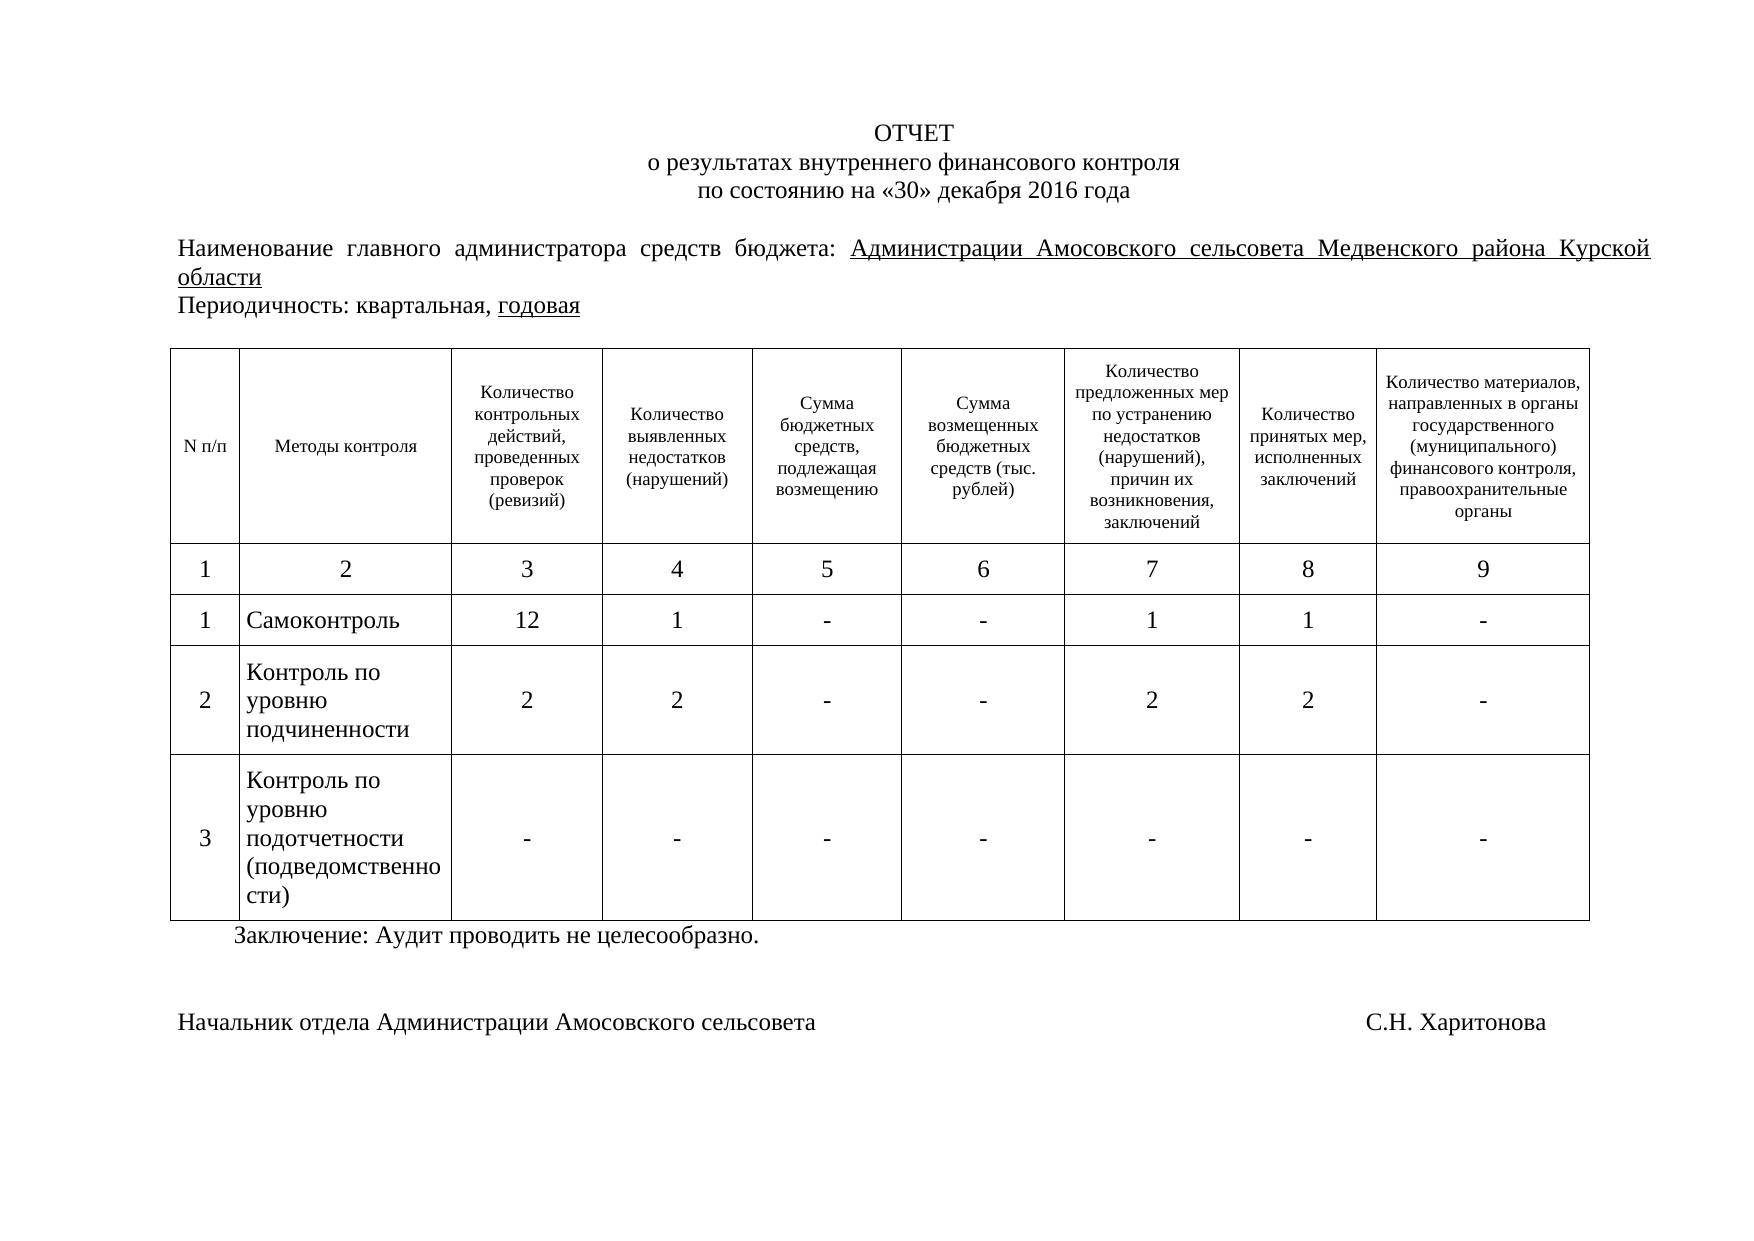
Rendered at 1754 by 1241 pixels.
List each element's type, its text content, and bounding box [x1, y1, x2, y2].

table_cell 12 [452, 595, 602, 645]
table_cell 6 [902, 544, 1064, 594]
table_header Сумма бюджетных средств, подлежащая возмещению [753, 349, 901, 543]
table_cell 1 [603, 595, 752, 645]
text Начальник отдела Администрации Амосовского сельсовета С.Н. Харитонова [177, 1007, 1651, 1036]
table_cell 1 [1240, 595, 1376, 645]
table_cell 2 [1240, 646, 1376, 753]
table_cell 2 [1065, 646, 1239, 753]
table_cell - [1377, 646, 1589, 753]
table_cell 2 [240, 544, 451, 594]
table_cell - [753, 595, 901, 645]
table_cell - [1240, 755, 1376, 919]
table_cell Контроль по уровню подотчетности (подведомственности) [240, 755, 451, 919]
table_cell 1 [171, 544, 239, 594]
table_cell - [1065, 755, 1239, 919]
table_header Количество выявленных недостатков (нарушений) [603, 349, 752, 543]
table_cell 2 [171, 646, 239, 753]
table_cell 3 [171, 755, 239, 919]
table_cell Контроль по уровню подчиненности [240, 646, 451, 753]
table_cell - [902, 595, 1064, 645]
table_cell Самоконтроль [240, 595, 451, 645]
table_header Количество материалов, направленных в органы государственного (муниципального) финансового контроля, правоохранительные органы [1377, 349, 1589, 543]
table_cell - [753, 646, 901, 753]
table_header Методы контроля [240, 349, 451, 543]
table_cell 3 [452, 544, 602, 594]
text Периодичность: квартальная, годовая [177, 291, 1651, 319]
text Наименование главного администратора средств бюджета: Администрации Амосовского сельсовета Медвенского района Курской области [177, 233, 1651, 291]
text по состоянию на «30» декабря 2016 года [177, 176, 1651, 204]
table_cell 7 [1065, 544, 1239, 594]
table_cell - [452, 755, 602, 919]
table_cell 8 [1240, 544, 1376, 594]
table_header Количество контрольных действий, проведенных проверок (ревизий) [452, 349, 602, 543]
text ОТЧЕТ [177, 118, 1651, 147]
table_cell - [902, 755, 1064, 919]
table_cell 2 [452, 646, 602, 753]
table_header Количество принятых мер, исполненных заключений [1240, 349, 1376, 543]
table_cell 9 [1377, 544, 1589, 594]
table_cell - [902, 646, 1064, 753]
table_header Количество предложенных мер по устранению недостатков (нарушений), причин их возникновения, заключений [1065, 349, 1239, 543]
table_cell - [1377, 595, 1589, 645]
table_header Сумма возмещенных бюджетных средств (тыс. рублей) [902, 349, 1064, 543]
table_cell - [753, 755, 901, 919]
table_cell 1 [1065, 595, 1239, 645]
text о результатах внутреннего финансового контроля [177, 147, 1651, 176]
table_cell - [1377, 755, 1589, 919]
text Заключение: Аудит проводить не целесообразно. [177, 921, 1651, 949]
table_cell 4 [603, 544, 752, 594]
table_cell 2 [603, 646, 752, 753]
table_cell 1 [171, 595, 239, 645]
table_cell 5 [753, 544, 901, 594]
table_header N п/п [171, 349, 239, 543]
table_cell - [603, 755, 752, 919]
